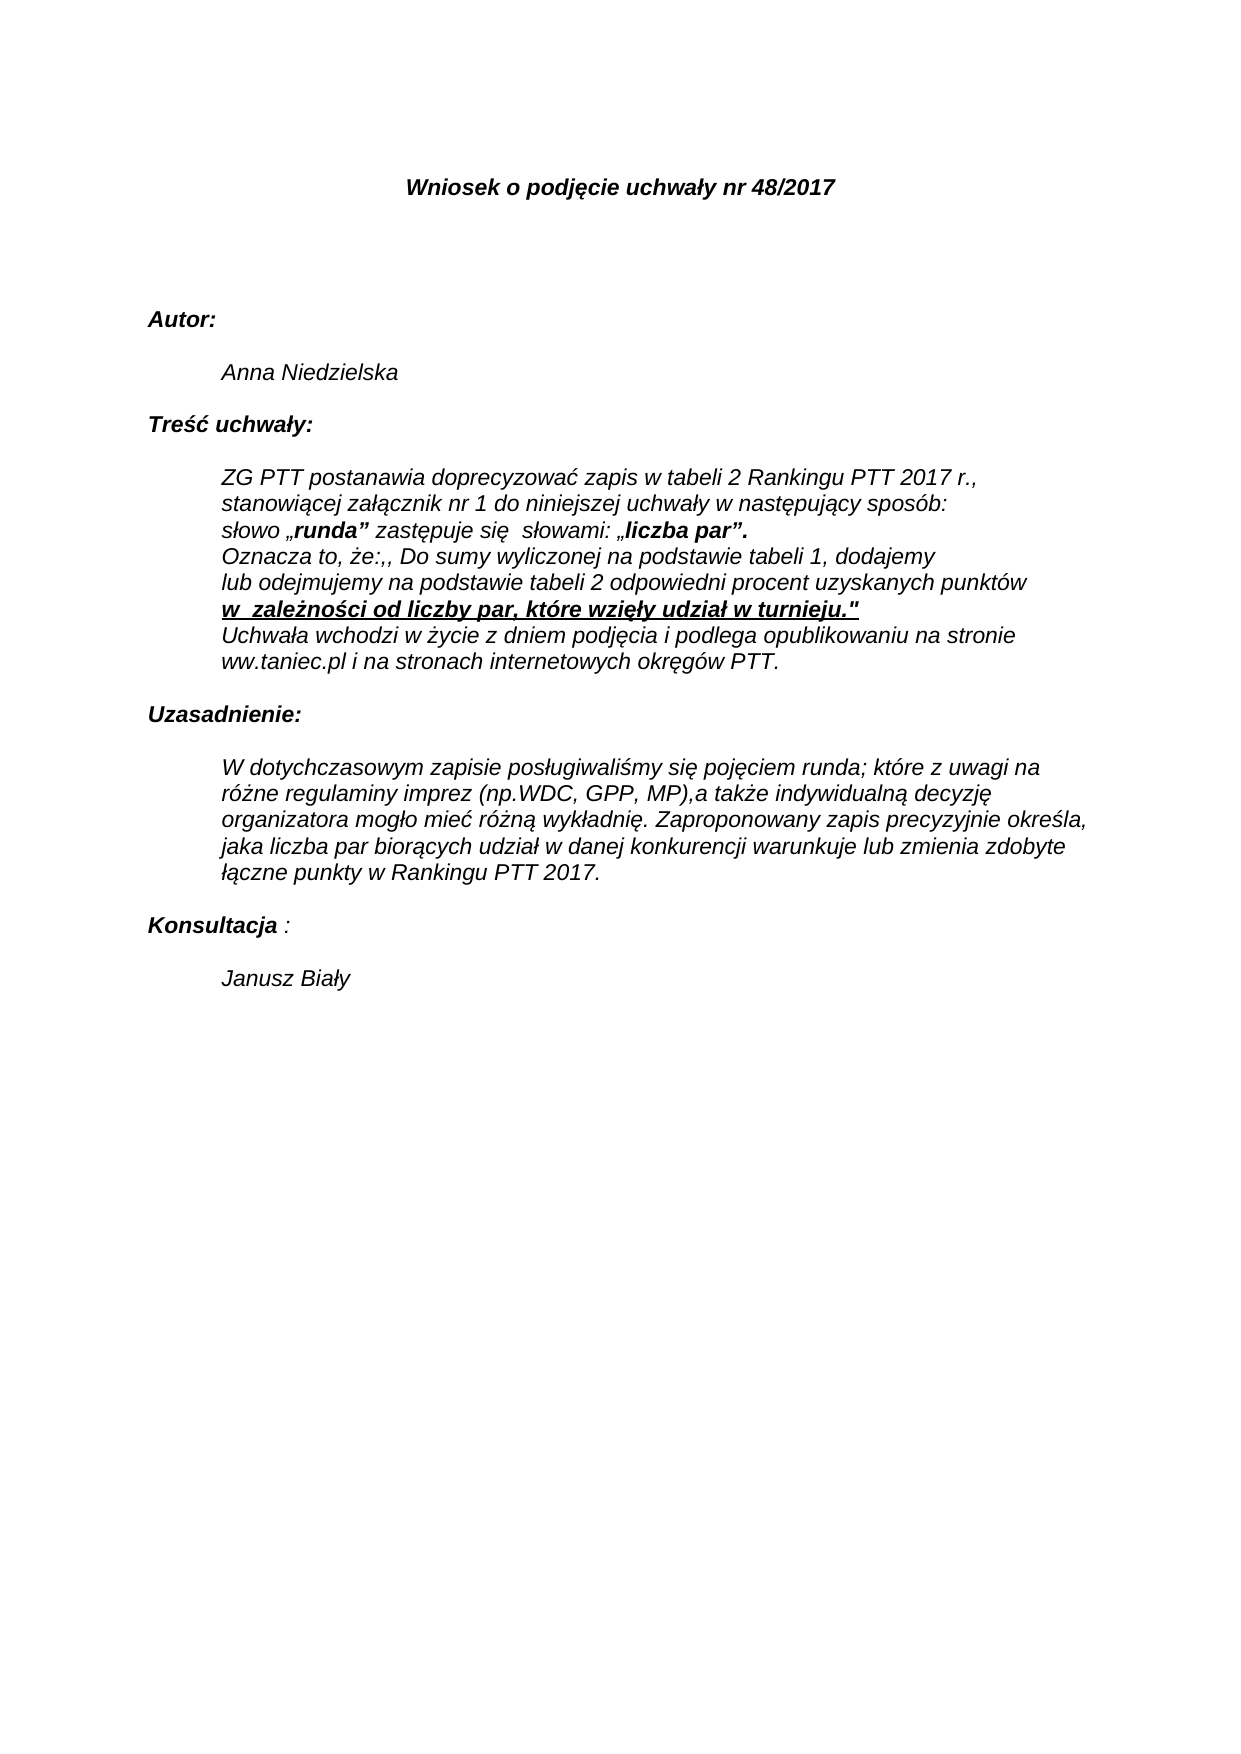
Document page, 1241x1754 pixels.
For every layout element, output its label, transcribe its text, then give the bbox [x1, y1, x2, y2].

text Janusz Biały [148, 964, 1093, 991]
text Uchwała wchodzi w życie z dniem podjęcia i podlega opublikowaniu na stronie ww.taniec.pl i na stronach internetowych okręgów PTT. [221, 622, 1093, 675]
text Anna Niedzielska [148, 358, 1093, 385]
text Treść uchwały: [148, 411, 1093, 437]
text ZG PTT postanawia doprecyzować zapis w tabeli 2 Rankingu PTT 2017 r., stanowiącej załącznik nr 1 do niniejszej uchwały w następujący sposób: słowo „runda” zastępuje się słowami: „liczba par”. Oznacza to, że:,, Do sumy wyliczonej na podstawie tabeli 1, dodajemy lub odejmujemy na podstawie tabeli 2 odpowiedni procent uzyskanych punktów w zależności od liczby par, które wzięły udział w turnieju." [221, 464, 1093, 622]
text Wniosek o podjęcie uchwały nr 48/2017 [148, 174, 1093, 200]
text Uzasadnienie: [148, 701, 1093, 727]
text Autor: [148, 306, 1093, 332]
text W dotychczasowym zapisie posługiwaliśmy się pojęciem runda; które z uwagi na różne regulaminy imprez (np.WDC, GPP, MP),a także indywidualną decyzję organizatora mogło mieć różną wykładnię. Zaproponowany zapis precyzyjnie określa, jaka liczba par biorących udział w danej konkurencji warunkuje lub zmienia zdobyte łączne punkty w Rankingu PTT 2017. [221, 754, 1093, 886]
text Konsultacja : [148, 912, 1093, 938]
